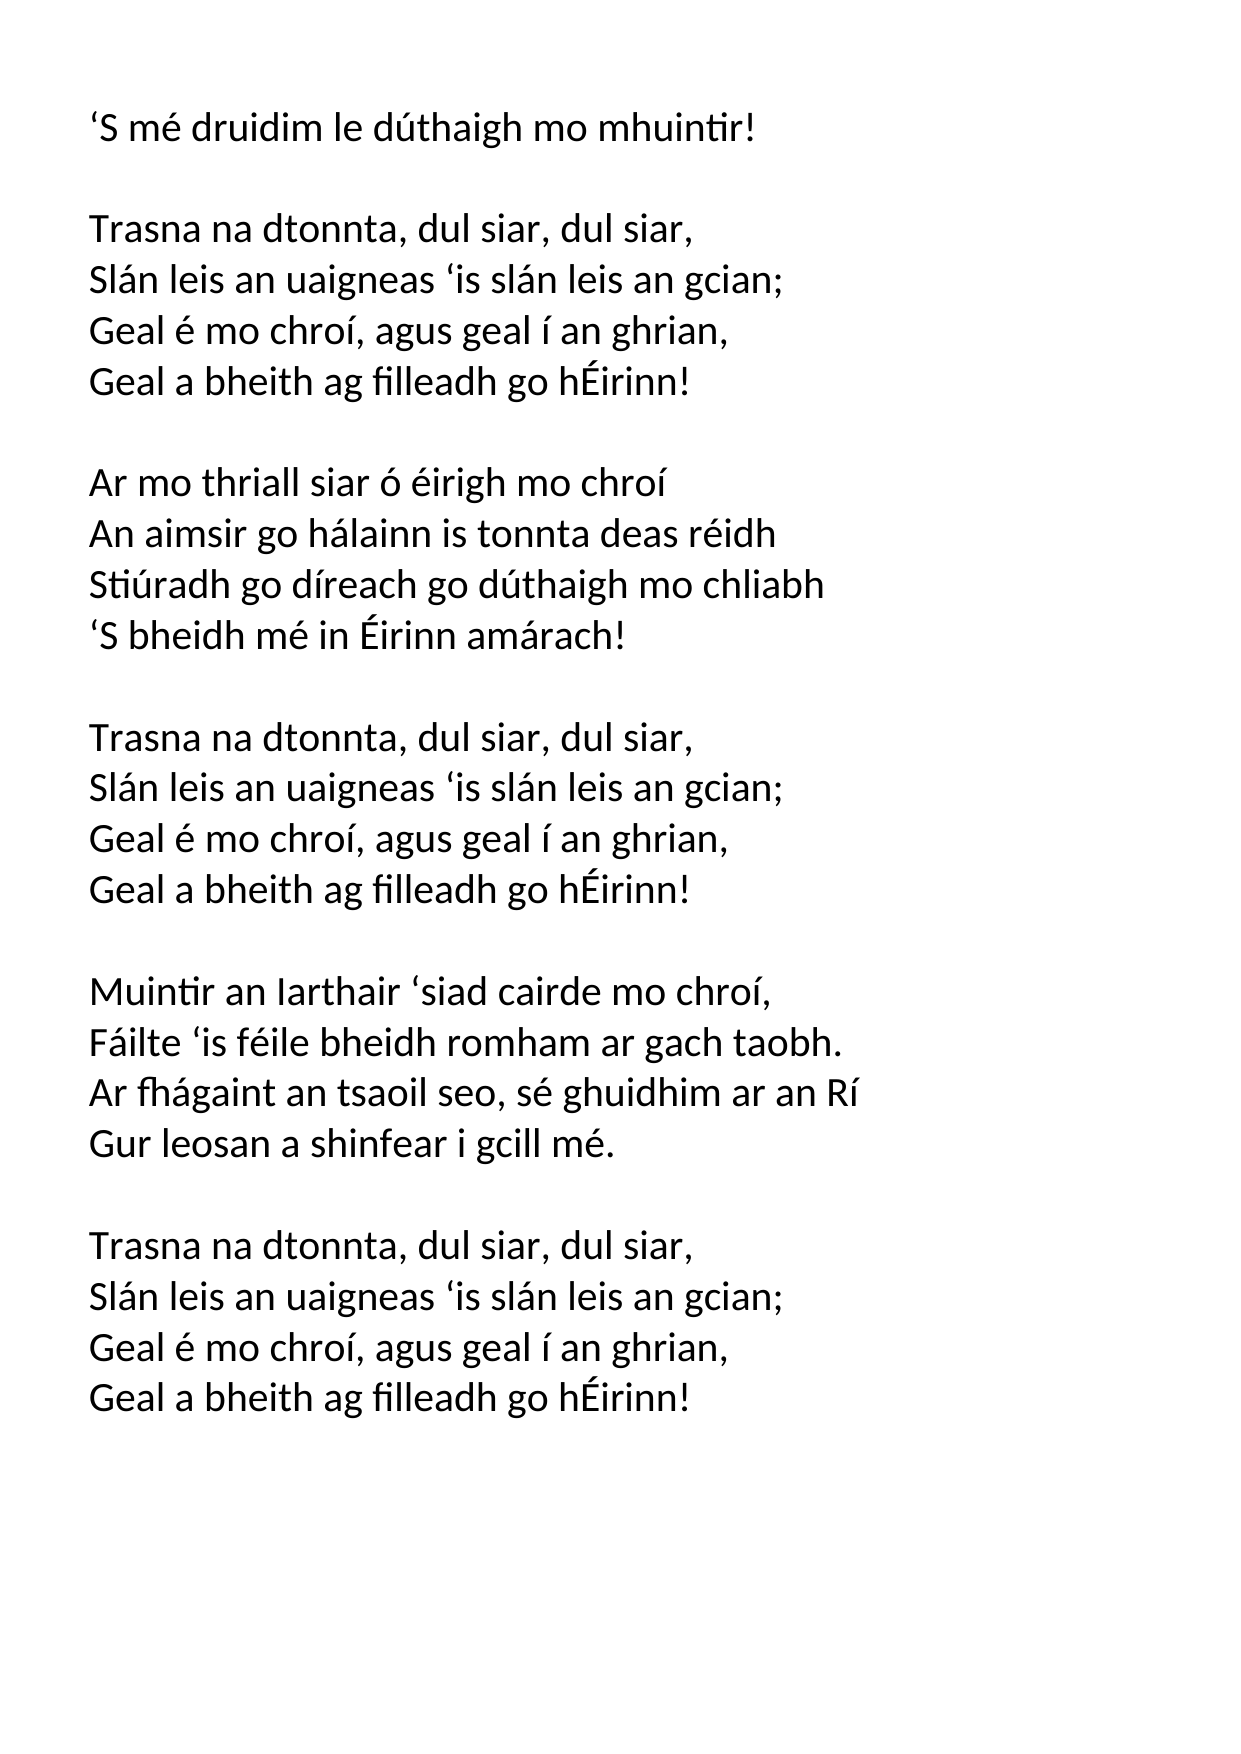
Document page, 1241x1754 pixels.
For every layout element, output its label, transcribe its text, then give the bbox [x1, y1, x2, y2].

text Slán leis an uaigneas ‘is slán leis an gcian; [89, 761, 1152, 812]
text Geal a bheith ag filleadh go hÉirinn! [89, 863, 1152, 914]
text Trasna na dtonnta, dul siar, dul siar, [89, 202, 1152, 253]
text Trasna na dtonnta, dul siar, dul siar, [89, 1219, 1152, 1270]
text Geal é mo chroí, agus geal í an ghrian, [89, 812, 1152, 863]
text Geal a bheith ag filleadh go hÉirinn! [89, 355, 1152, 406]
text An aimsir go hálainn is tonnta deas réidh [89, 507, 1152, 558]
text Fáilte ‘is féile bheidh romham ar gach taobh. [89, 1016, 1152, 1066]
text Slán leis an uaigneas ‘is slán leis an gcian; [89, 253, 1152, 304]
text Geal é mo chroí, agus geal í an ghrian, [89, 304, 1152, 355]
text Geal é mo chroí, agus geal í an ghrian, [89, 1321, 1152, 1371]
text Ar mo thriall siar ó éirigh mo chroí [89, 456, 1152, 507]
text Muintir an Iarthair ‘siad cairde mo chroí, [89, 965, 1152, 1016]
text Gur leosan a shinfear i gcill mé. [89, 1117, 1152, 1168]
text Ar fhágaint an tsaoil seo, sé ghuidhim ar an Rí [89, 1066, 1152, 1117]
text Stiúradh go díreach go dúthaigh mo chliabh [89, 558, 1152, 609]
text Slán leis an uaigneas ‘is slán leis an gcian; [89, 1270, 1152, 1321]
text Geal a bheith ag filleadh go hÉirinn! [89, 1371, 1152, 1422]
text Trasna na dtonnta, dul siar, dul siar, [89, 711, 1152, 761]
text ‘S mé druidim le dúthaigh mo mhuintir! [89, 101, 1152, 151]
text ‘S bheidh mé in Éirinn amárach! [89, 609, 1152, 660]
